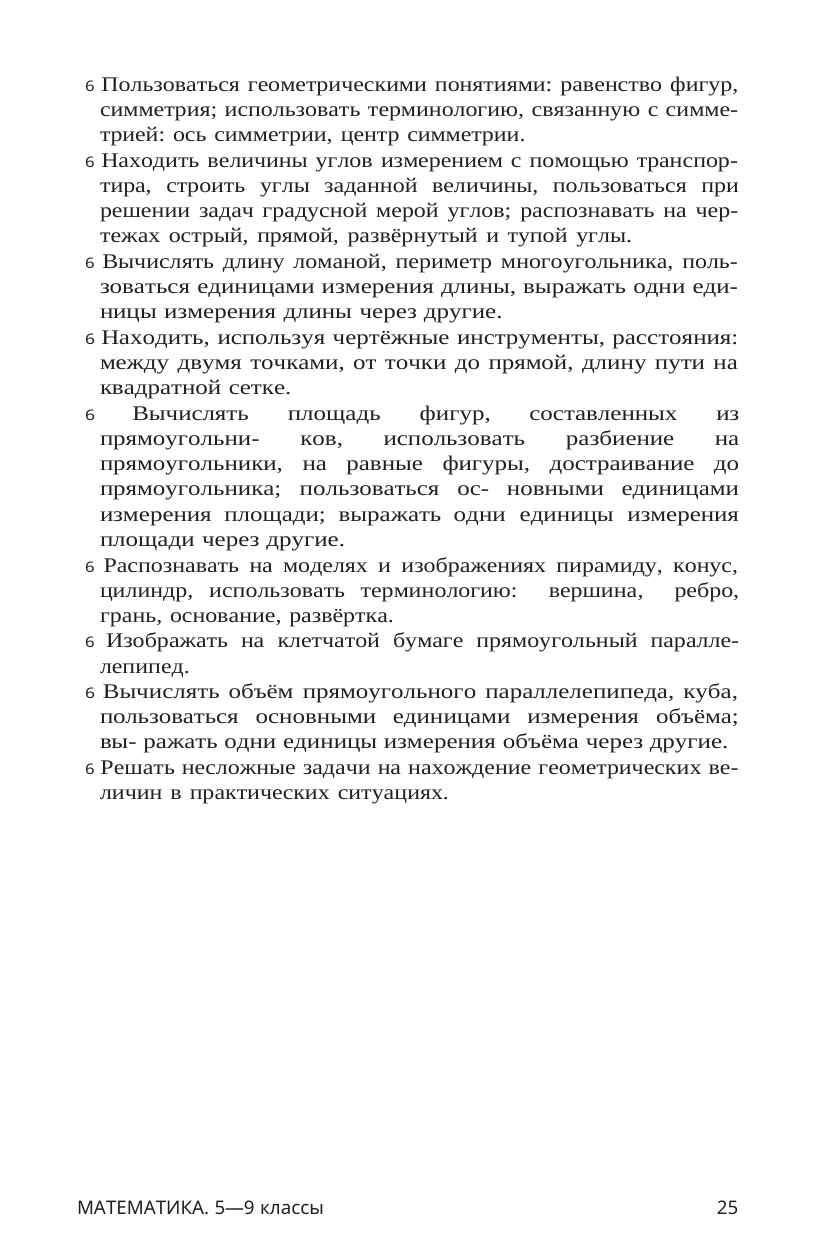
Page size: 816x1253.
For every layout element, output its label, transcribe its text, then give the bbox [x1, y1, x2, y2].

text 6 Решать несложные задачи на нахождение геометрических ве- личин в практических ситуациях. [85, 755, 739, 804]
text 6 Находить, используя чертёжные инструменты, расстояния: между двумя точками, от точки до прямой, длину пути на квадратной сетке. [85, 325, 739, 399]
text 6 Вычислять длину ломаной, периметр многоугольника, поль- зоваться единицами измерения длины, выражать одни еди- ницы измерения длины через другие. [85, 249, 739, 323]
text 6 Пользоваться геометрическими понятиями: равенство фигур, симметрия; использовать терминологию, связанную с симме- трией: ось симметрии, центр симметрии. [85, 72, 739, 146]
text МАТЕМАТИКА. 5—9 классы 25 [77, 1194, 755, 1220]
text 6 Изображать на клетчатой бумаге прямоугольный паралле- лепипед. [85, 628, 739, 678]
text 6 Вычислять объём прямоугольного параллелепипеда, куба, пользоваться основными единицами измерения объёма; вы- ражать одни единицы измерения объёма через другие. [85, 679, 739, 753]
text 6 Находить величины углов измерением с помощью транспор- тира, строить углы заданной величины, пользоваться при решении задач градусной мерой углов; распознавать на чер- тежах острый, прямой, развёрнутый и тупой углы. [85, 148, 739, 247]
text 6 Вычислять площадь фигур, составленных из прямоугольни- ков, использовать разбиение на прямоугольники, на равные фигуры, достраивание до прямоугольника; пользоваться ос- новными единицами измерения площади; выражать одни единицы измерения площади через другие. [85, 401, 739, 551]
text 6 Распознавать на моделях и изображениях пирамиду, конус, цилиндр, использовать терминологию: вершина, ребро, грань, основание, развёртка. [85, 552, 739, 627]
